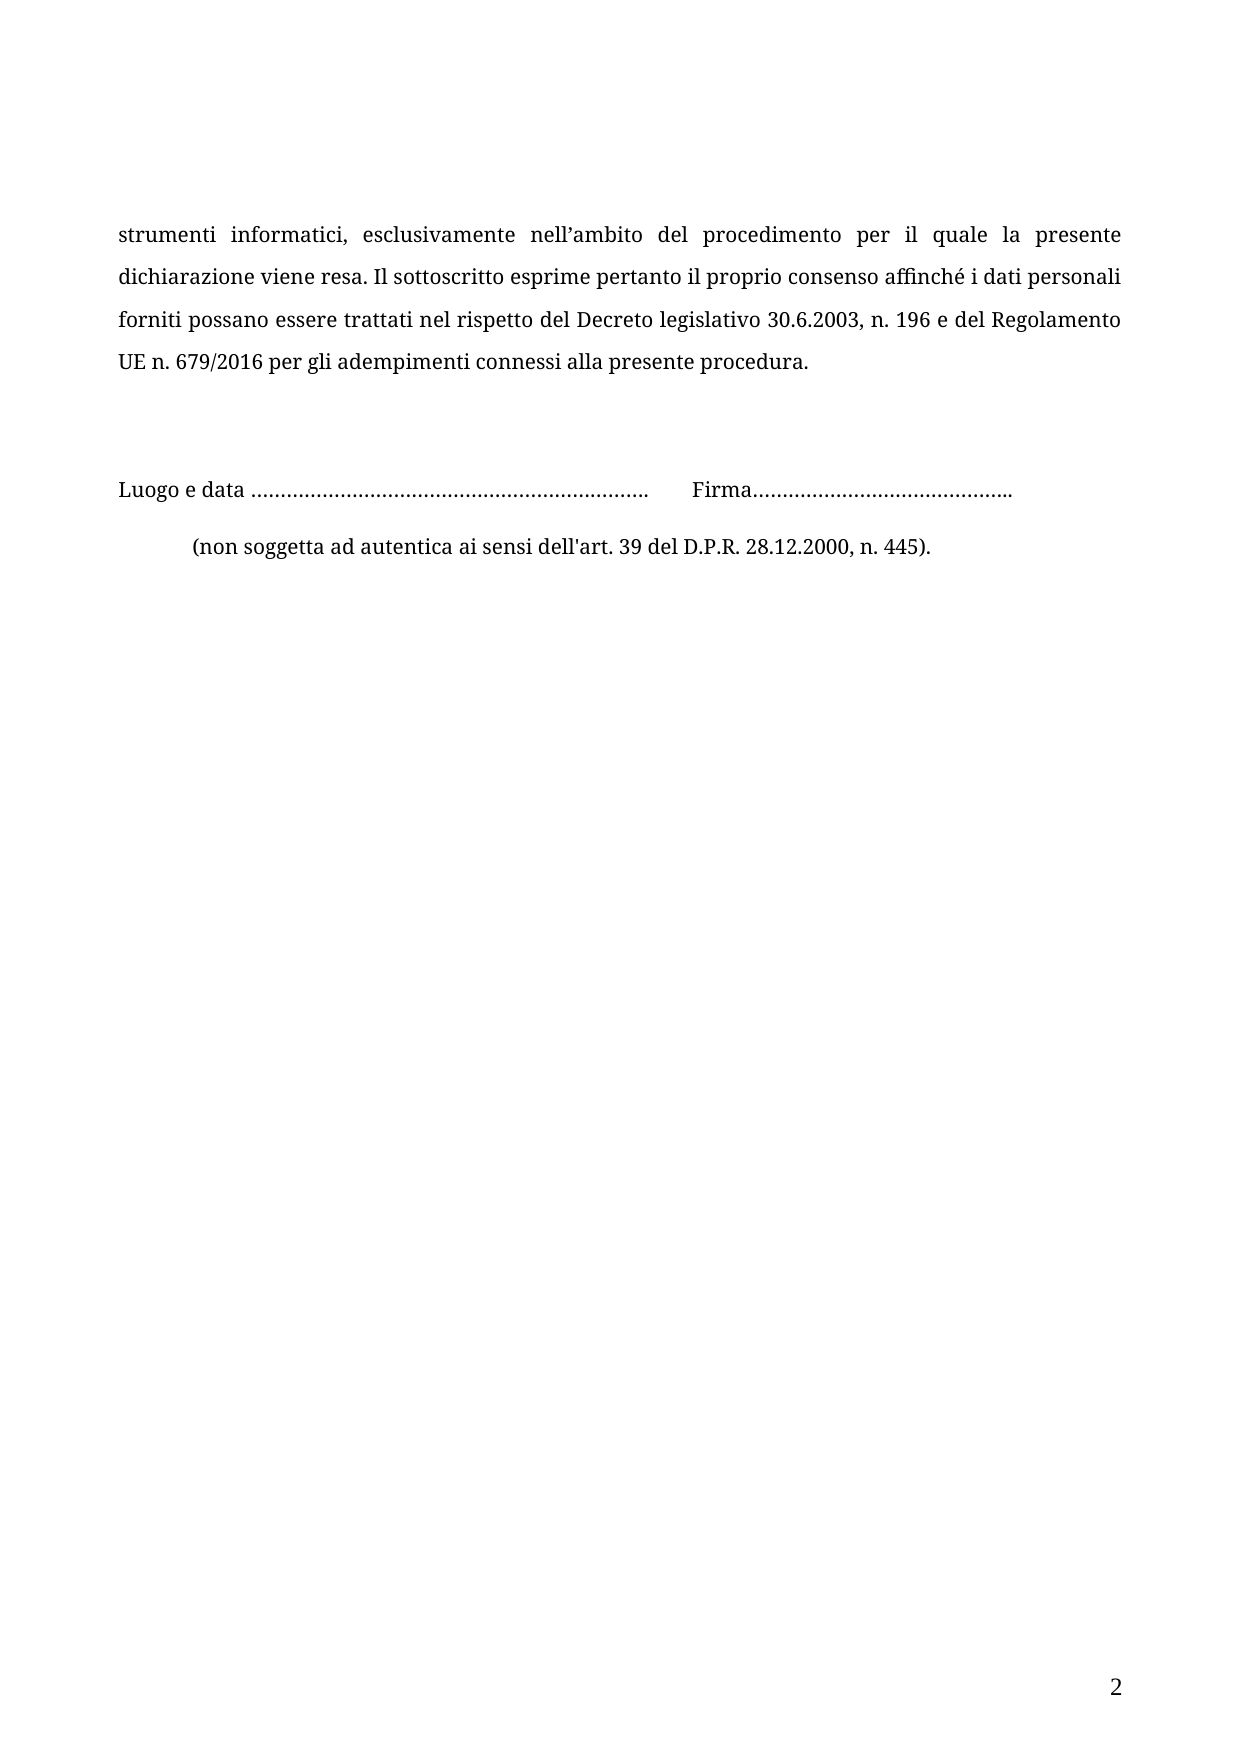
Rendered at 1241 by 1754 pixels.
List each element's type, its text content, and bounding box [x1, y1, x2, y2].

text (non soggetta ad autentica ai sensi dell'art. 39 del D.P.R. 28.12.2000, n. 445). [192, 532, 1122, 561]
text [118, 220, 1122, 376]
text Luogo e data …………………………………………………………. Firma…………………………………….. [118, 475, 1122, 504]
